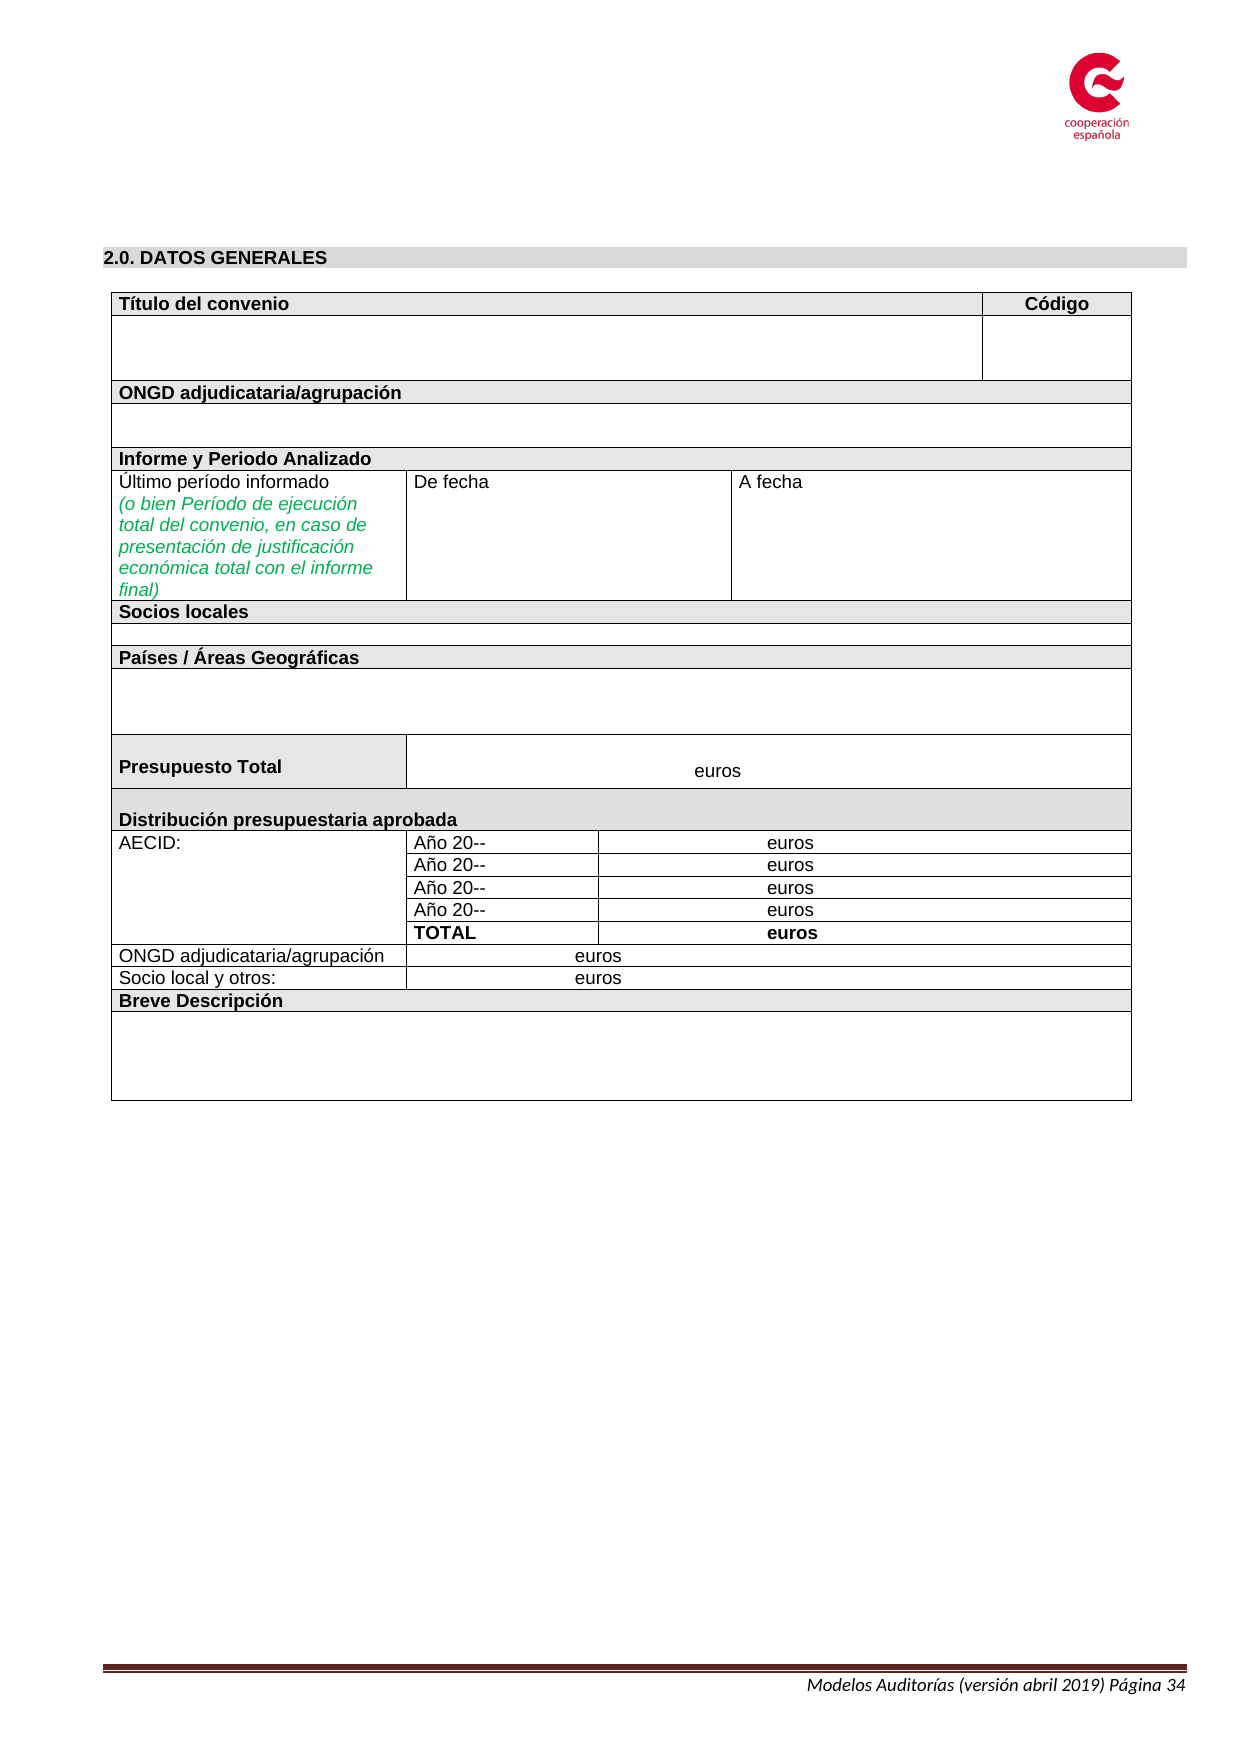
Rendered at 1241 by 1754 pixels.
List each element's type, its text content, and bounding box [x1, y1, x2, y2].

table_cell TOTAL [407, 922, 598, 943]
table_cell ONGD adjudicataria/agrupación [112, 381, 1131, 403]
table_cell A fecha [732, 471, 1131, 600]
table_cell euros [599, 899, 1131, 921]
table_cell De fecha [407, 471, 731, 600]
table_cell Año 20-- [407, 831, 598, 853]
table_cell Países / Áreas Geográficas [112, 646, 1131, 668]
table_cell euros [407, 945, 1131, 966]
table_cell euros [599, 831, 1131, 853]
table_cell [112, 404, 1131, 447]
table_cell [983, 316, 1131, 380]
table_cell [112, 316, 982, 380]
table_cell Presupuesto Total [112, 735, 406, 788]
table_cell [112, 624, 1131, 645]
table_header Código [983, 293, 1131, 315]
table_cell euros [599, 854, 1131, 876]
table_cell Distribución presupuestaria aprobada [112, 789, 1131, 830]
table_cell Breve Descripción [112, 990, 1131, 1011]
table_cell Socio local y otros: [112, 967, 406, 989]
text 2.0. DATOS GENERALES [103, 247, 1187, 268]
picture [1060, 46, 1135, 149]
table_cell ONGD adjudicataria/agrupación [112, 945, 406, 966]
table_cell AECID: [112, 831, 406, 943]
table_cell Año 20-- [407, 877, 598, 898]
table_cell euros [599, 877, 1131, 898]
table_cell Socios locales [112, 601, 1131, 623]
table_cell [112, 669, 1131, 734]
table_header Título del convenio [112, 293, 982, 315]
table_cell Año 20-- [407, 899, 598, 921]
table_cell euros [599, 922, 1131, 943]
table_cell [112, 1012, 1131, 1100]
table_cell Último período informado (o bien Período de ejecución total del convenio, en caso de presentación de justificación económica total con el informe final) [112, 471, 406, 600]
table_cell Informe y Periodo Analizado [112, 448, 1131, 470]
table_cell euros [407, 735, 1131, 788]
table_cell Año 20-- [407, 854, 598, 876]
table_cell euros [407, 967, 1131, 989]
